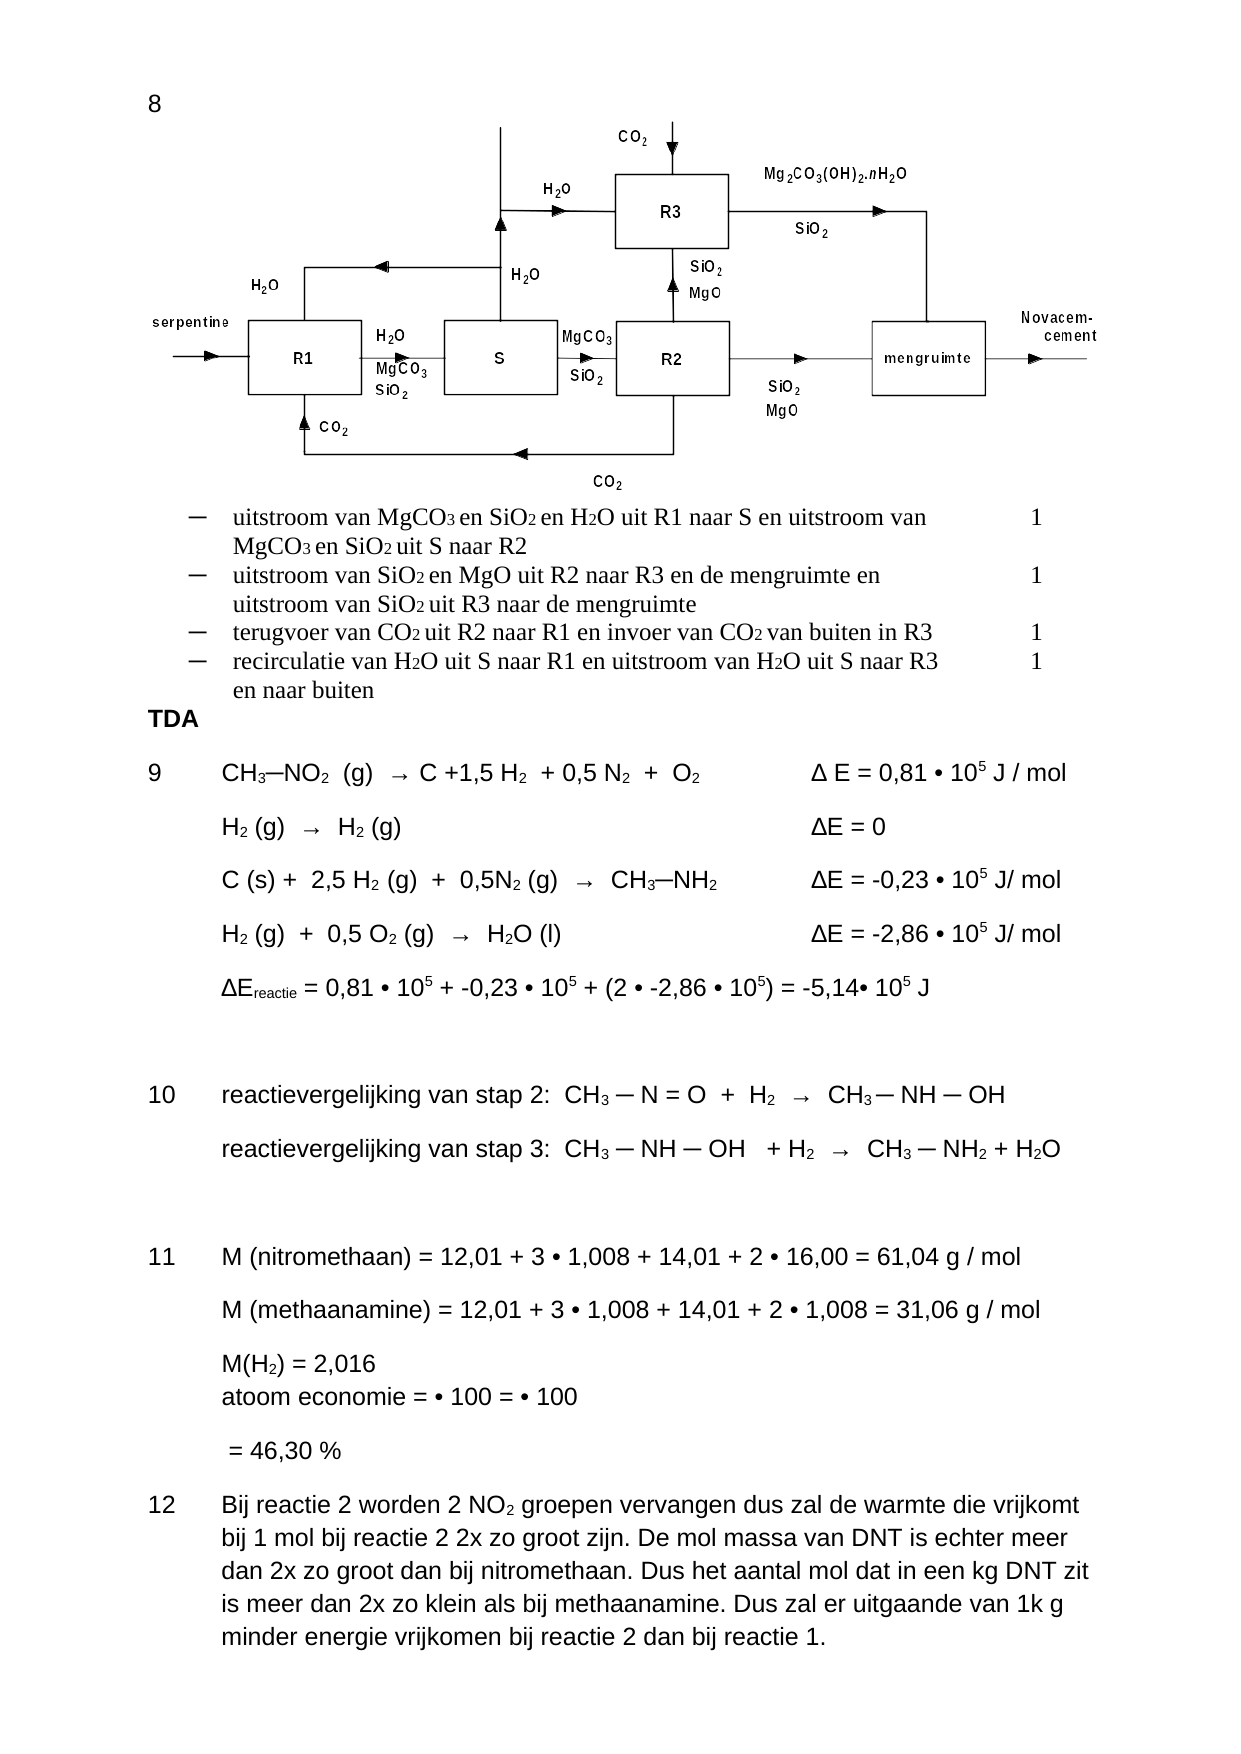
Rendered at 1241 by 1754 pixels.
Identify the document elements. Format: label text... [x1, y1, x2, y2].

table_cell ─ [177, 646, 221, 704]
text H2 (g) → H2 (g) ∆E = 0 [148, 811, 1092, 840]
text = 46,30 % [148, 1436, 1092, 1465]
text ∆Ereactie = 0,81 • 105 + -0,23 • 105 + (2 • -2,86 • 105) = -5,14• 105 J [148, 973, 1092, 1002]
table_cell terugvoer van CO2 uit R2 naar R1 en invoer van CO2 van buiten in R3 [221, 618, 1019, 646]
table_header 1 [1019, 503, 1096, 560]
text TDA [148, 704, 1092, 732]
table_cell 1 [1019, 646, 1096, 704]
text M(H2) = 2,016 atoom economie = • 100 = • 100 [148, 1349, 1092, 1411]
text 12 Bij reactie 2 worden 2 NO2 groepen vervangen dus zal de warmte die vrijkomt bij 1 mol bij reactie 2 2x zo groot zijn. De mol massa van DNT is echter meer dan 2x zo groot dan bij nitromethaan. Dus het aantal mol dat in een kg DNT zit is meer dan 2x zo klein als bij methaanamine. Dus zal er uitgaande van 1k g minder energie vrijkomen bij reactie 2 dan bij reactie 1. [148, 1490, 1092, 1651]
table_cell 1 [1019, 618, 1096, 646]
table_cell recirculatie van H2O uit S naar R1 en uitstroom van H2O uit S naar R3 en naar buiten [221, 646, 1019, 704]
text M (methaanamine) = 12,01 + 3 • 1,008 + 14,01 + 2 • 1,008 = 31,06 g / mol [148, 1295, 1092, 1324]
table_cell 1 [1019, 560, 1096, 617]
text C (s) + 2,5 H2 (g) + 0,5N2 (g) → CH3─NH2 ∆E = -0,23 • 105 J/ mol [148, 865, 1092, 894]
text reactievergelijking van stap 3: CH3 ─ NH ─ OH + H2 → CH3 ─ NH2 + H2O [148, 1134, 1092, 1162]
table_header uitstroom van MgCO3 en SiO2 en H2O uit R1 naar S en uitstroom van MgCO3 en SiO2 uit S naar R2 [221, 503, 1019, 560]
text 11 M (nitromethaan) = 12,01 + 3 • 1,008 + 14,01 + 2 • 16,00 = 61,04 g / mol [148, 1241, 1092, 1270]
table_header ─ [177, 503, 221, 560]
text H2 (g) + 0,5 O2 (g) → H2O (l) ∆E = -2,86 • 105 J/ mol [148, 919, 1092, 948]
table_cell ─ [177, 560, 221, 617]
text 9 CH3─NO2 (g) → C +1,5 H2 + 0,5 N2 + O2 ∆ E = 0,81 • 105 J / mol [148, 758, 1092, 786]
table_cell uitstroom van SiO2 en MgO uit R2 naar R3 en de mengruimte en uitstroom van SiO2 uit R3 naar de mengruimte [221, 560, 1019, 617]
text 10 reactievergelijking van stap 2: CH3 ─ N = O + H2 → CH3 ─ NH ─ OH [148, 1080, 1092, 1109]
table_cell ─ [177, 618, 221, 646]
text 8 [148, 89, 1092, 502]
